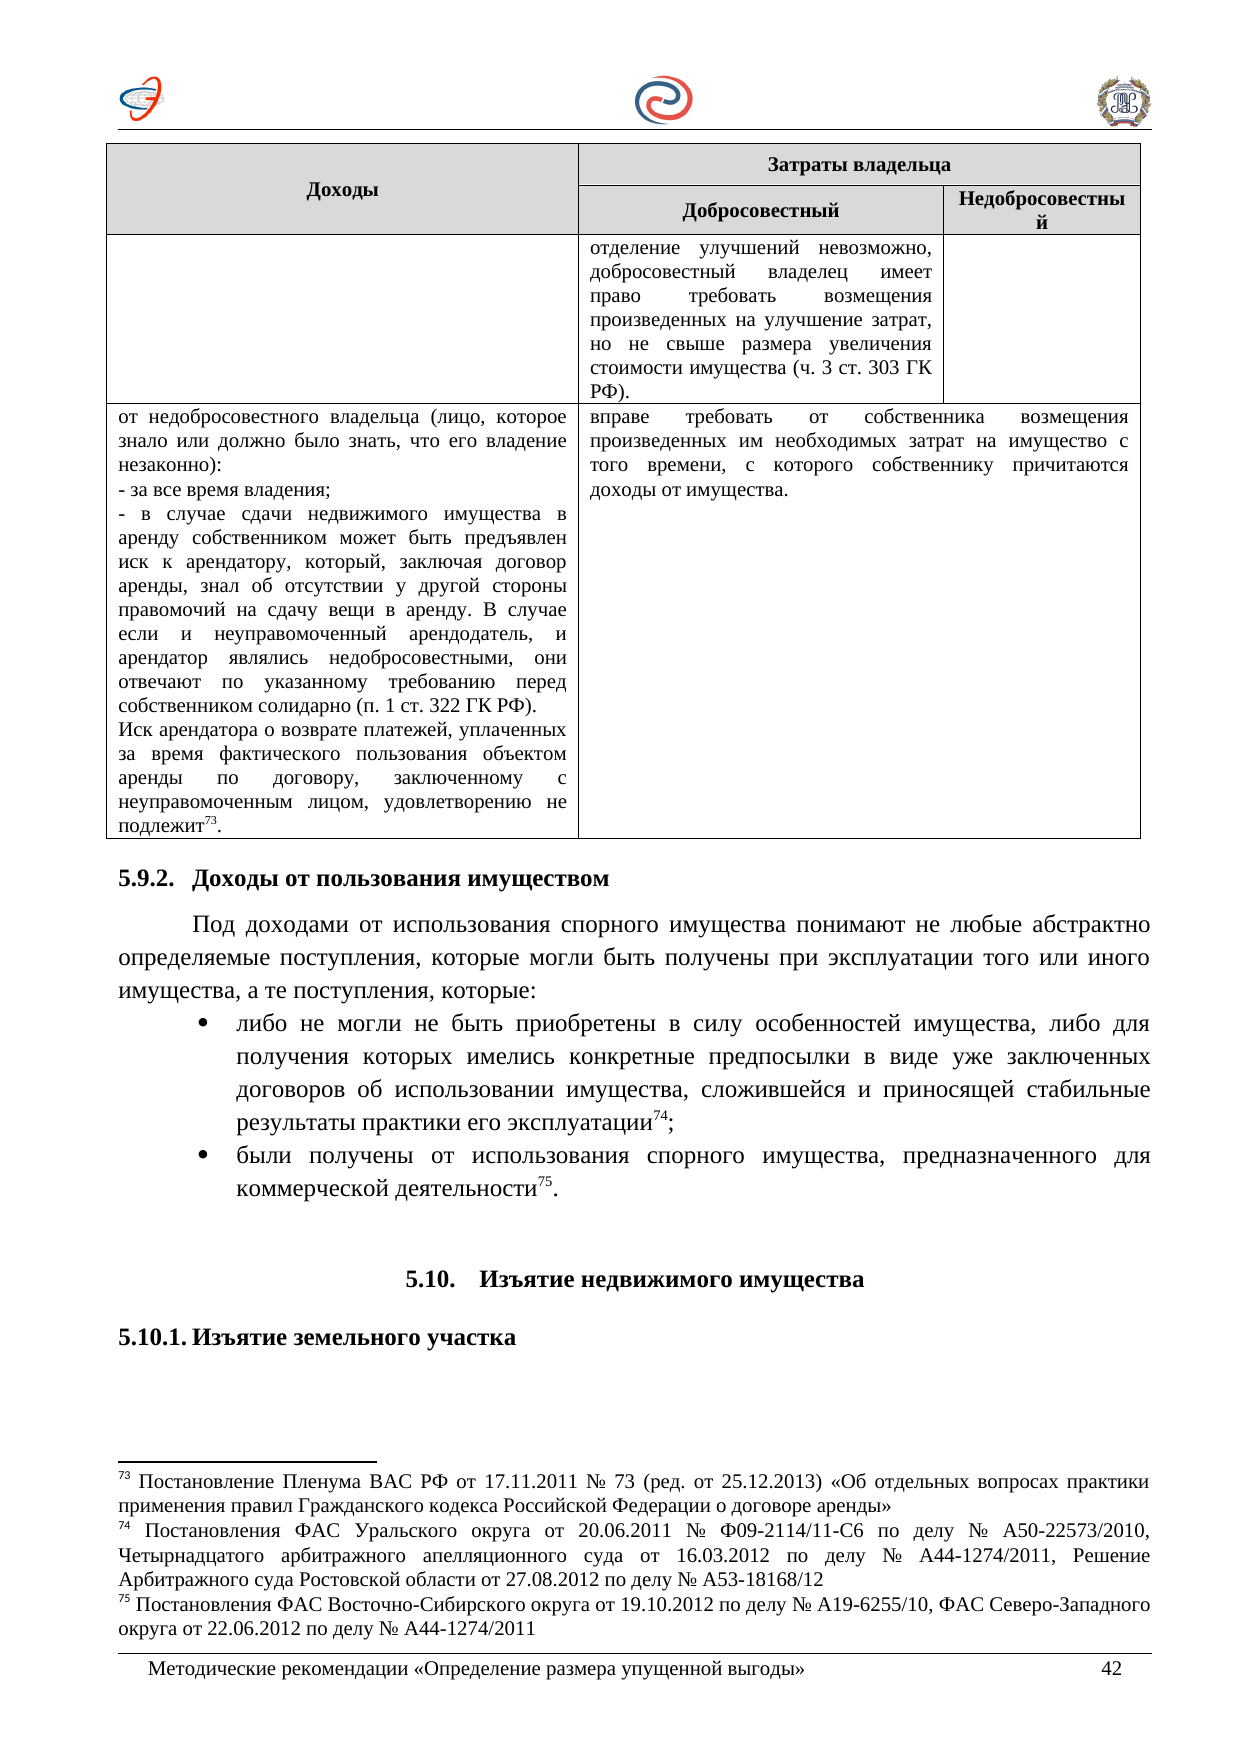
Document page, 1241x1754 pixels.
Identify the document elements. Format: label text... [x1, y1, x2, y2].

table_header Затраты владельца [579, 144, 1140, 184]
table_cell Добросовестный [579, 186, 943, 234]
table_cell [944, 235, 1140, 403]
table_cell Недобросовестный [944, 186, 1140, 234]
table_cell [579, 235, 943, 403]
subtitle Изъятие недвижимого имущества [118, 1264, 1152, 1293]
list либо не могли не быть приобретены в силу особенностей имущества, либо для получения которых имелись конкретные предпосылки в виде уже заключенных договоров об использовании имущества, сложившейся и приносящей стабильные результаты практики его эксплуатации; [199, 1008, 1152, 1136]
list Изъятие земельного участка [118, 1322, 1152, 1351]
list Доходы от пользования имуществом [118, 863, 1152, 892]
picture [1095, 75, 1152, 128]
list были получены от использования спорного имущества, предназначенного для коммерческой деятельности. [199, 1140, 1152, 1202]
table_cell от недобросовестного владельца (лицо, которое знало или должно было знать, что его владение незаконно): - за все время владения; - в случае сдачи недвижимого имущества в аренду собственником может быть предъявлен иск к арендатору, который, заключая договор аренды, знал об отсутствии у другой стороны правомочий на сдачу вещи в аренду. В случае если и неуправомоченный арендодатель, и арендатор являлись недобросовестными, они отвечают по указанному требованию перед собственником солидарно (п. 1 ст. 322 ГК РФ). Иск арендатора о возврате платежей, уплаченных за время фактического пользования объектом аренды по договору, заключенному с неуправомоченным лицом, удовлетворению не подлежит. [107, 404, 578, 837]
picture [634, 73, 695, 126]
table_header Доходы [107, 144, 578, 234]
picture [118, 75, 169, 128]
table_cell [107, 235, 578, 403]
table_cell вправе требовать от собственника возмещения произведенных им необходимых затрат на имущество с того времени, с которого собственнику причитаются доходы от имущества. [579, 404, 1140, 837]
text Под доходами от использования спорного имущества понимают не любые абстрактно определяемые поступления, которые могли быть получены при эксплуатации того или иного имущества, а те поступления, которые: [118, 909, 1152, 1004]
